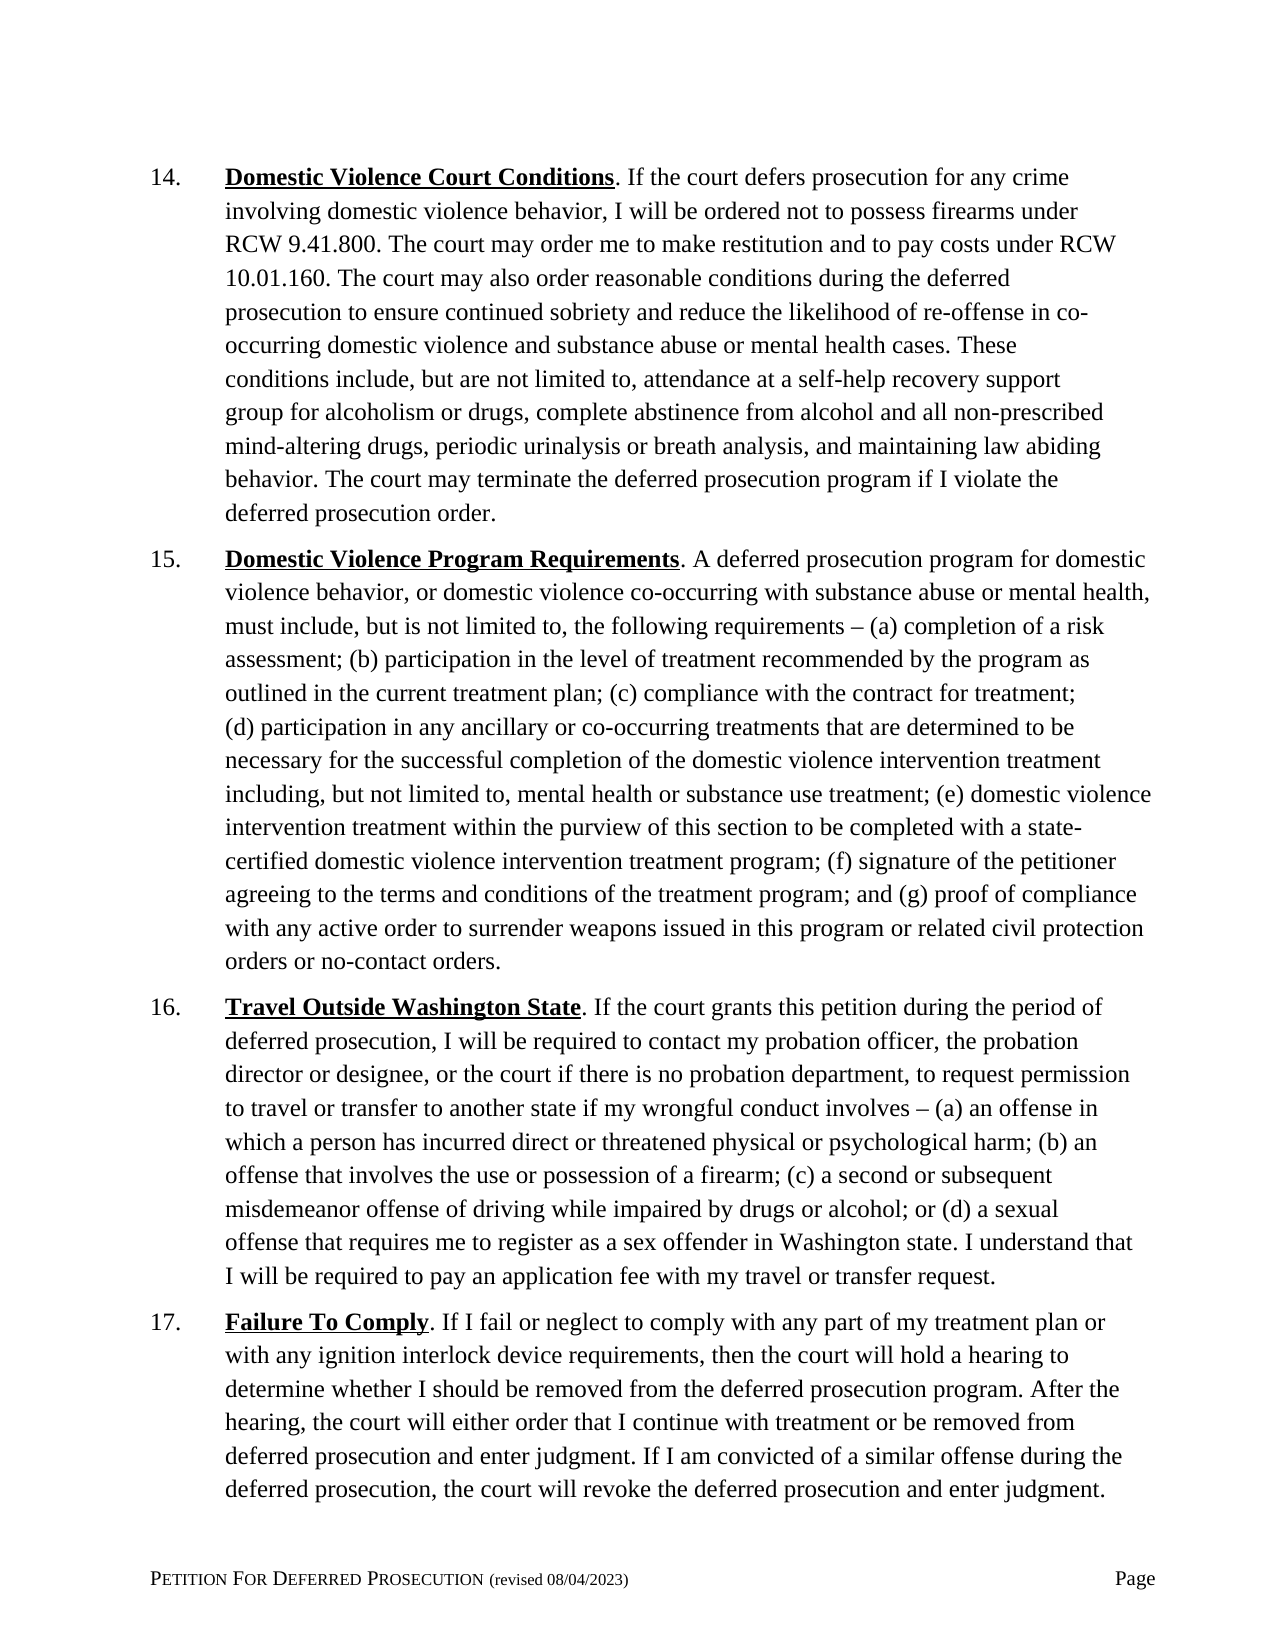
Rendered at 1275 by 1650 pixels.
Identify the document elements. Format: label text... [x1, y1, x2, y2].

text 16. Travel Outside Washington State. If the court grants this petition during the period of deferred prosecution, I will be required to contact my probation officer, the probation director or designee, or the court if there is no probation department, to request permission to travel or transfer to another state if my wrongful conduct involves – (a) an offense in which a person has incurred direct or threatened physical or psychological harm; (b) an offense that involves the use or possession of a firearm; (c) a second or subsequent misdemeanor offense of driving while impaired by drugs or alcohol; or (d) a sexual offense that requires me to register as a sex offender in Washington state. I understand that I will be required to pay an application fee with my travel or transfer request. [150, 992, 1134, 1289]
text 15. Domestic Violence Program Requirements. A deferred prosecution program for domestic violence behavior, or domestic violence co-occurring with substance abuse or mental health, must include, but is not limited to, the following requirements – (a) completion of a risk assessment; (b) participation in the level of treatment recommended by the program as outlined in the current treatment plan; (c) compliance with the contract for treatment; (d) participation in any ancillary or co-occurring treatments that are determined to be necessary for the successful completion of the domestic violence intervention treatment including, but not limited to, mental health or substance use treatment; (e) domestic violence intervention treatment within the purview of this section to be completed with a state-certified domestic violence intervention treatment program; (f) signature of the petitioner agreeing to the terms and conditions of the treatment program; and (g) proof of compliance with any active order to surrender weapons issued in this program or related civil protection orders or no-contact orders. [150, 544, 1153, 975]
text 14. Domestic Violence Court Conditions. If the court defers prosecution for any crime involving domestic violence behavior, I will be ordered not to possess firearms under RCW 9.41.800. The court may order me to make restitution and to pay costs under RCW 10.01.160. The court may also order reasonable conditions during the deferred prosecution to ensure continued sobriety and reduce the likelihood of re-offense in co-occurring domestic violence and substance abuse or mental health cases. These conditions include, but are not limited to, attendance at a self-help recovery support group for alcoholism or drugs, complete abstinence from alcohol and all non-prescribed mind-altering drugs, periodic urinalysis or breath analysis, and maintaining law abiding behavior. The court may terminate the deferred prosecution program if I violate the deferred prosecution order. [150, 162, 1125, 527]
text 17. Failure To Comply. If I fail or neglect to comply with any part of my treatment plan or with any ignition interlock device requirements, then the court will hold a hearing to determine whether I should be removed from the deferred prosecution program. After the hearing, the court will either order that I continue with treatment or be removed from deferred prosecution and enter judgment. If I am convicted of a similar offense during the deferred prosecution, the court will revoke the deferred prosecution and enter judgment. [150, 1307, 1125, 1503]
